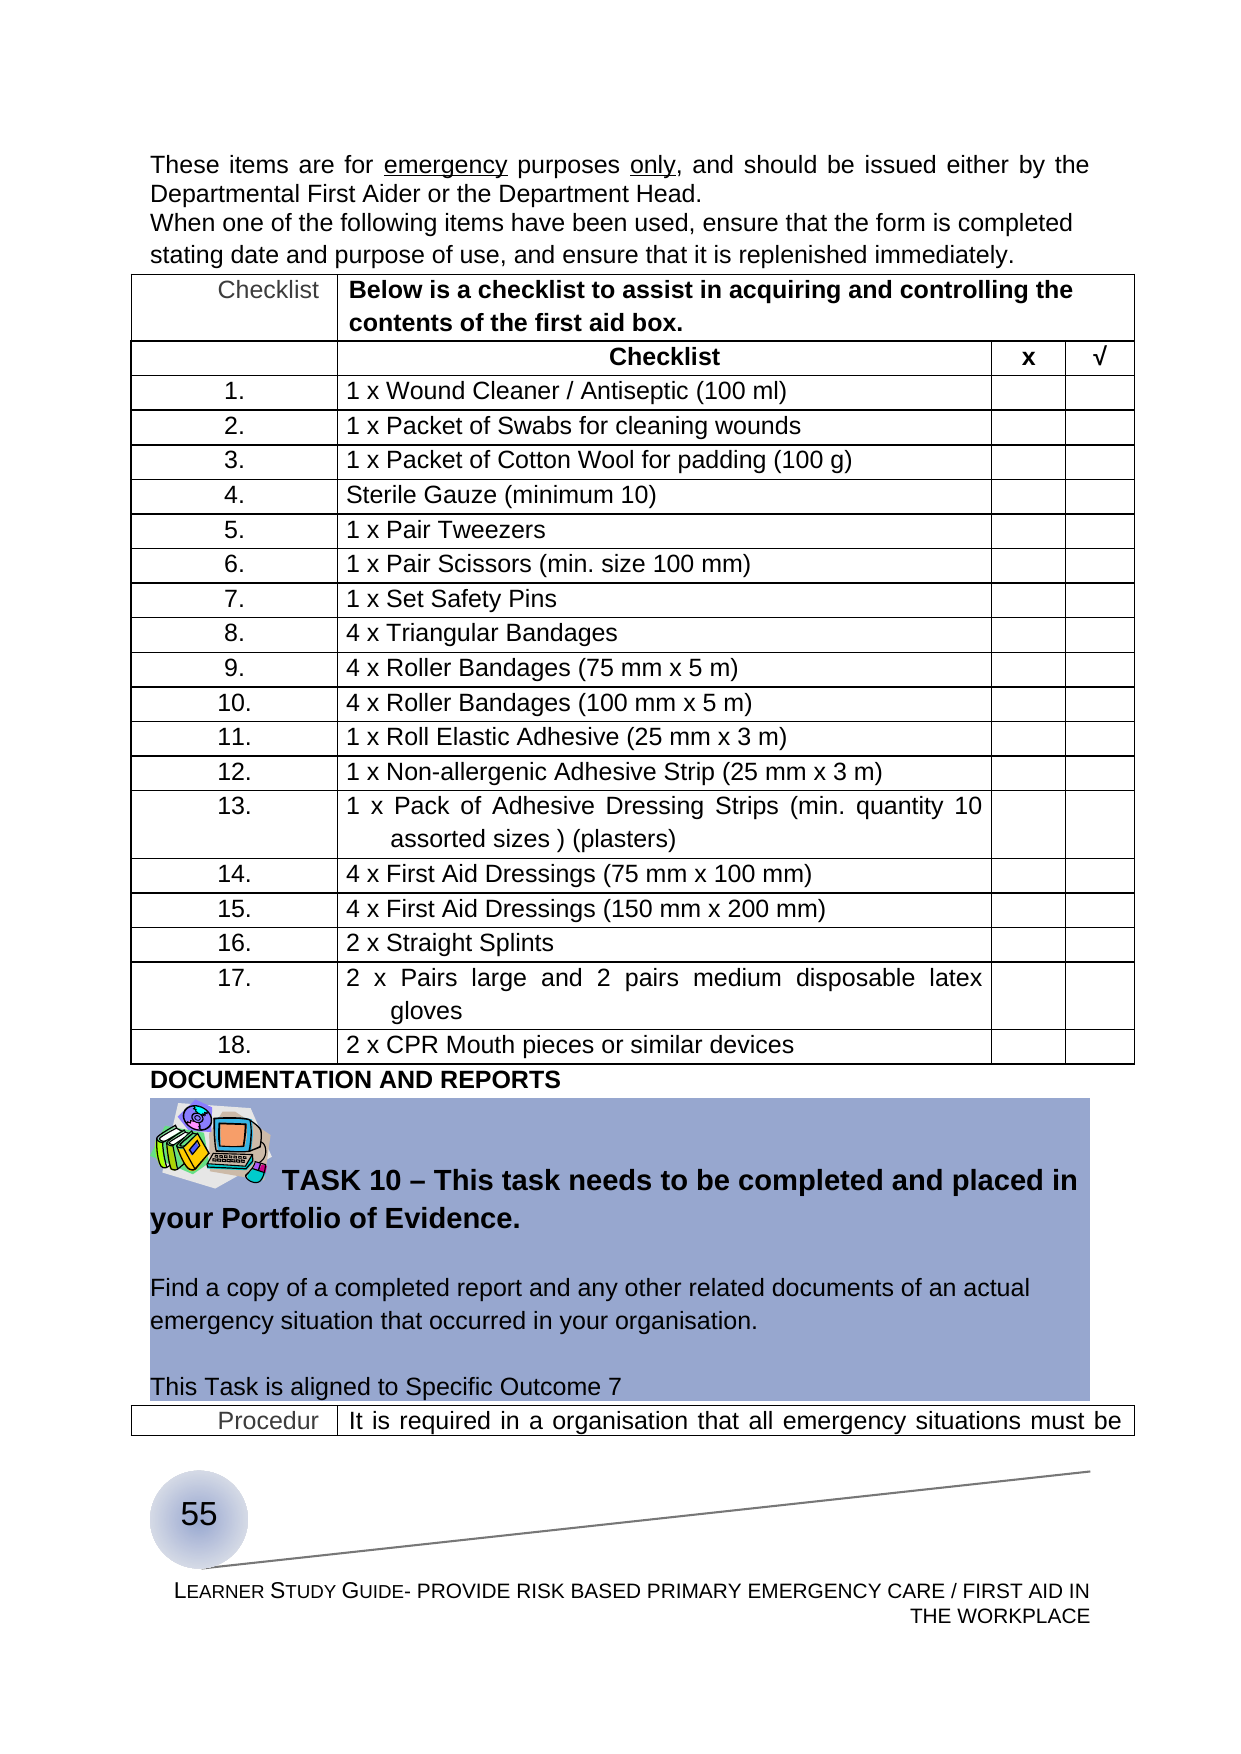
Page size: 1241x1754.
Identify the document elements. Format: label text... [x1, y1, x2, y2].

table_cell [1066, 791, 1134, 857]
table_cell 16. [132, 928, 337, 961]
table_cell [992, 1030, 1065, 1063]
table_cell [1066, 411, 1134, 444]
table_cell [992, 722, 1065, 755]
table_cell [992, 894, 1065, 927]
text This Task is aligned to Specific Outcome 7 [150, 1372, 1090, 1401]
table_cell [1066, 928, 1134, 961]
table_cell [1066, 515, 1134, 548]
table_cell [992, 757, 1065, 790]
text When one of the following items have been used, ensure that the form is completed stating date and purpose of use, and ensure that it is replenished immediately. [150, 207, 1090, 269]
table_cell 15. [132, 894, 337, 927]
table_cell [992, 376, 1065, 409]
table_cell 1 x Packet of Cotton Wool for padding (100 g) [338, 446, 991, 478]
table_cell [992, 618, 1065, 651]
table_cell [1066, 376, 1134, 409]
table_cell [992, 411, 1065, 444]
table_cell 14. [132, 859, 337, 892]
table_cell x [992, 342, 1065, 375]
table_cell 2 x CPR Mouth pieces or similar devices [338, 1030, 991, 1063]
table_cell 1 x Non-allergenic Adhesive Strip (25 mm x 3 m) [338, 757, 991, 790]
table_cell 12. [132, 757, 337, 790]
table_cell 4 x Roller Bandages (100 mm x 5 m) [338, 688, 991, 721]
table_cell 11. [132, 722, 337, 755]
table_cell 9. [132, 653, 337, 686]
table_cell [1066, 584, 1134, 617]
table_cell [132, 342, 337, 375]
table_cell 4 x First Aid Dressings (150 mm x 200 mm) [338, 894, 991, 927]
table_cell [992, 791, 1065, 857]
table_cell 5. [132, 515, 337, 548]
table_header Below is a checklist to assist in acquiring and controlling the contents of the first aid box. [338, 275, 1134, 340]
table_cell [992, 549, 1065, 582]
table_cell √ [1066, 342, 1134, 375]
table_cell [1066, 446, 1134, 478]
text DOCUMENTATION AND REPORTS [150, 1065, 1090, 1094]
table_cell 1 x Wound Cleaner / Antiseptic (100 ml) [338, 376, 991, 409]
table_cell 6. [132, 549, 337, 582]
table_header Checklist [132, 275, 337, 340]
table_cell 4 x First Aid Dressings (75 mm x 100 mm) [338, 859, 991, 892]
table_cell [1066, 1030, 1134, 1063]
table_cell 18. [132, 1030, 337, 1063]
table_cell [992, 963, 1065, 1029]
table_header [338, 1406, 1134, 1435]
table_cell [1066, 618, 1134, 651]
table_cell [992, 928, 1065, 961]
table_cell [1066, 688, 1134, 721]
text TASK 10 – This task needs to be completed and placed in your Portfolio of Evidence. [150, 1098, 1090, 1235]
table_header Procedures [132, 1406, 337, 1435]
table_cell [992, 446, 1065, 478]
table_cell 13. [132, 791, 337, 857]
table_cell 7. [132, 584, 337, 617]
table_cell 1 x Roll Elastic Adhesive (25 mm x 3 m) [338, 722, 991, 755]
table_cell 1 x Pack of Adhesive Dressing Strips (min. quantity 10 assorted sizes ) (plasters) [338, 791, 991, 857]
text These items are for emergency purposes only, and should be issued either by the Departmental First Aider or the Department Head. [150, 150, 1090, 207]
table_cell [992, 584, 1065, 617]
table_cell 3. [132, 446, 337, 478]
table_cell 8. [132, 618, 337, 651]
table_cell [992, 653, 1065, 686]
table_cell Sterile Gauze (minimum 10) [338, 480, 991, 513]
table_cell 1 x Set Safety Pins [338, 584, 991, 617]
table_cell [1066, 722, 1134, 755]
text Find a copy of a completed report and any other related documents of an actual emergency situation that occurred in your organisation. [150, 1273, 1090, 1334]
table_cell [1066, 894, 1134, 927]
table_cell 4 x Roller Bandages (75 mm x 5 m) [338, 653, 991, 686]
table_cell [1066, 480, 1134, 513]
table_cell [992, 480, 1065, 513]
table_cell 1 x Packet of Swabs for cleaning wounds [338, 411, 991, 444]
table_cell [1066, 757, 1134, 790]
table_cell [992, 515, 1065, 548]
table_cell 1 x Pair Scissors (min. size 100 mm) [338, 549, 991, 582]
table_cell 2 x Pairs large and 2 pairs medium disposable latex gloves [338, 963, 991, 1029]
table_cell [1066, 963, 1134, 1029]
table_cell 1 x Pair Tweezers [338, 515, 991, 548]
table_cell 1. [132, 376, 337, 409]
table_cell 2 x Straight Splints [338, 928, 991, 961]
table_cell 4. [132, 480, 337, 513]
table_cell 4 x Triangular Bandages [338, 618, 991, 651]
table_cell Checklist [338, 342, 991, 375]
table_cell 17. [132, 963, 337, 1029]
table_cell 10. [132, 688, 337, 721]
table_cell [992, 688, 1065, 721]
table_cell [992, 859, 1065, 892]
table_cell 2. [132, 411, 337, 444]
table_cell [1066, 549, 1134, 582]
table_cell [1066, 859, 1134, 892]
table_cell [1066, 653, 1134, 686]
